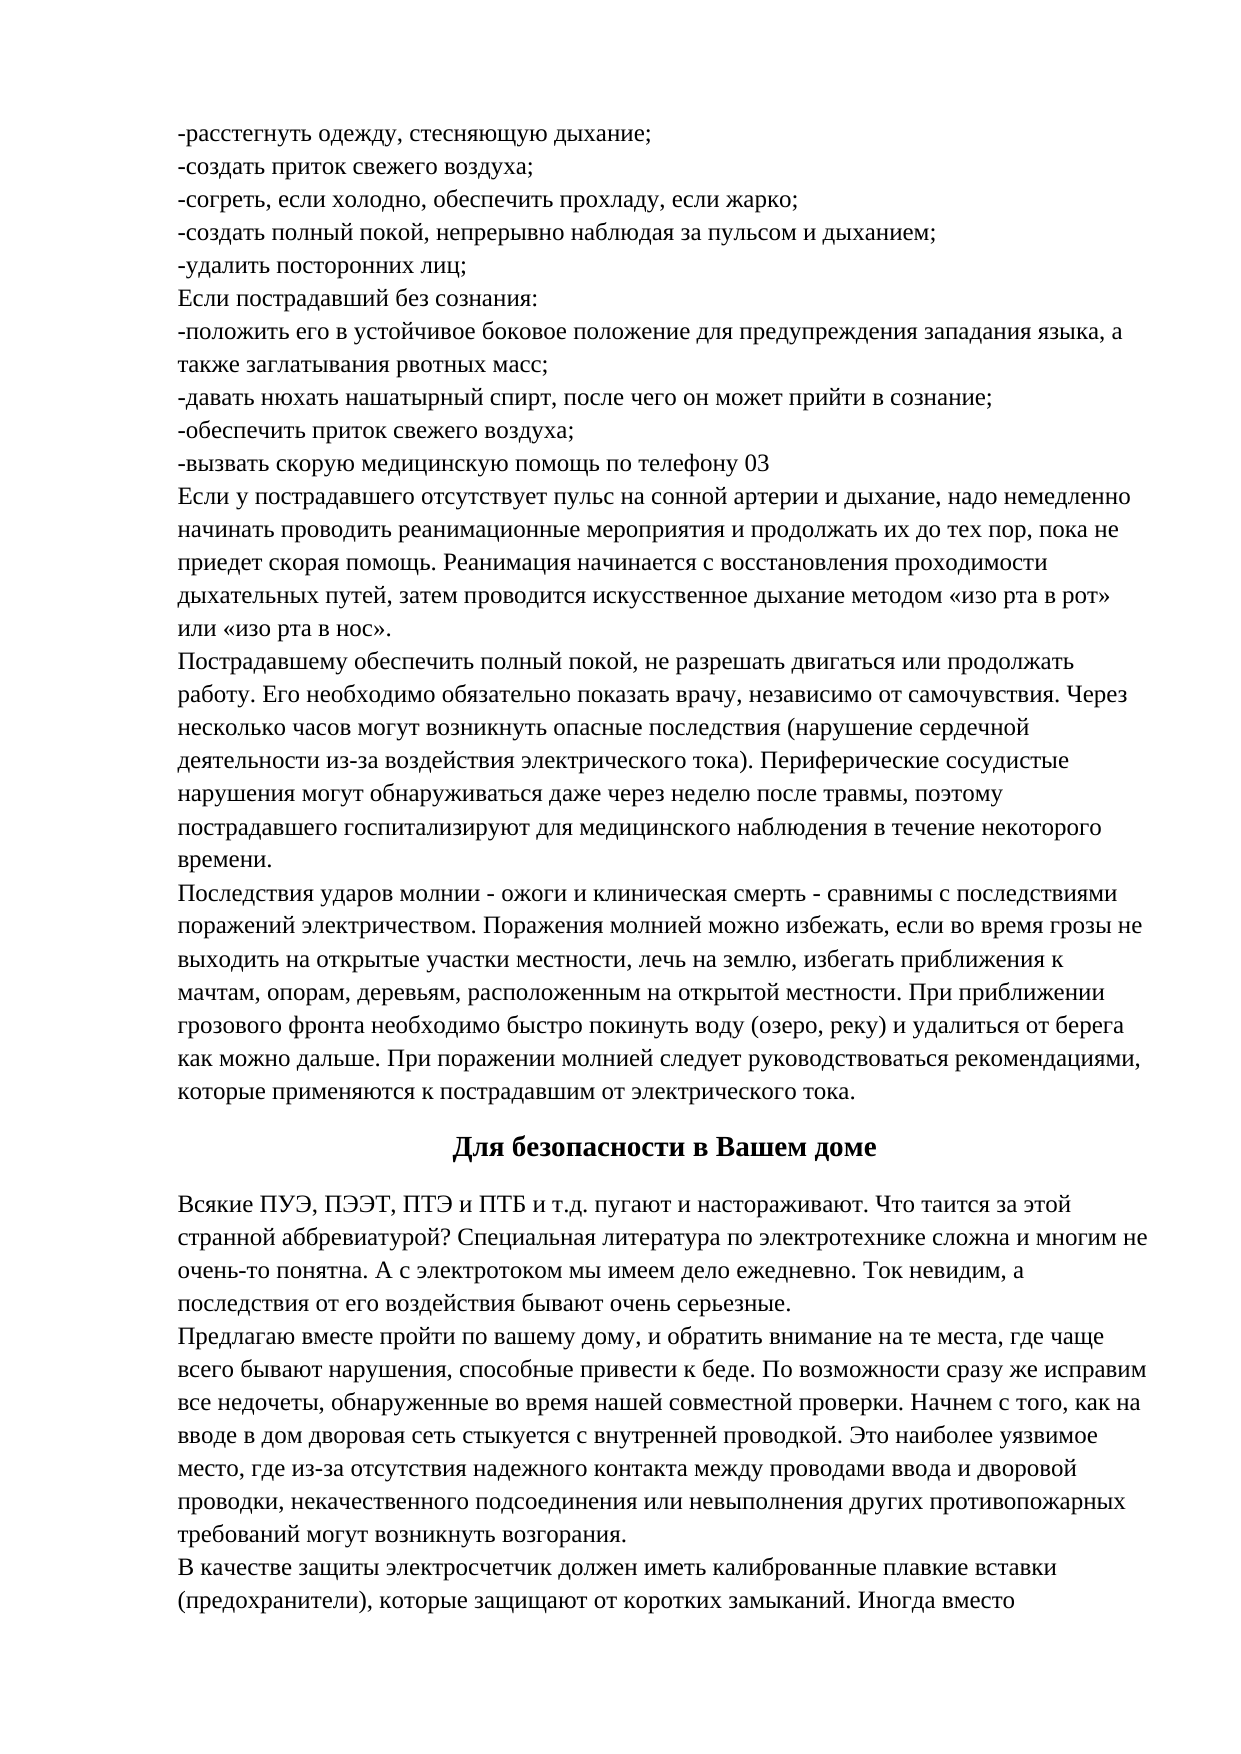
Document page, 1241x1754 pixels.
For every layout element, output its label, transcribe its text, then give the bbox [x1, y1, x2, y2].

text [177, 118, 1152, 1104]
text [177, 1189, 1152, 1614]
text Для безопасности в Вашем доме [177, 1129, 1152, 1163]
